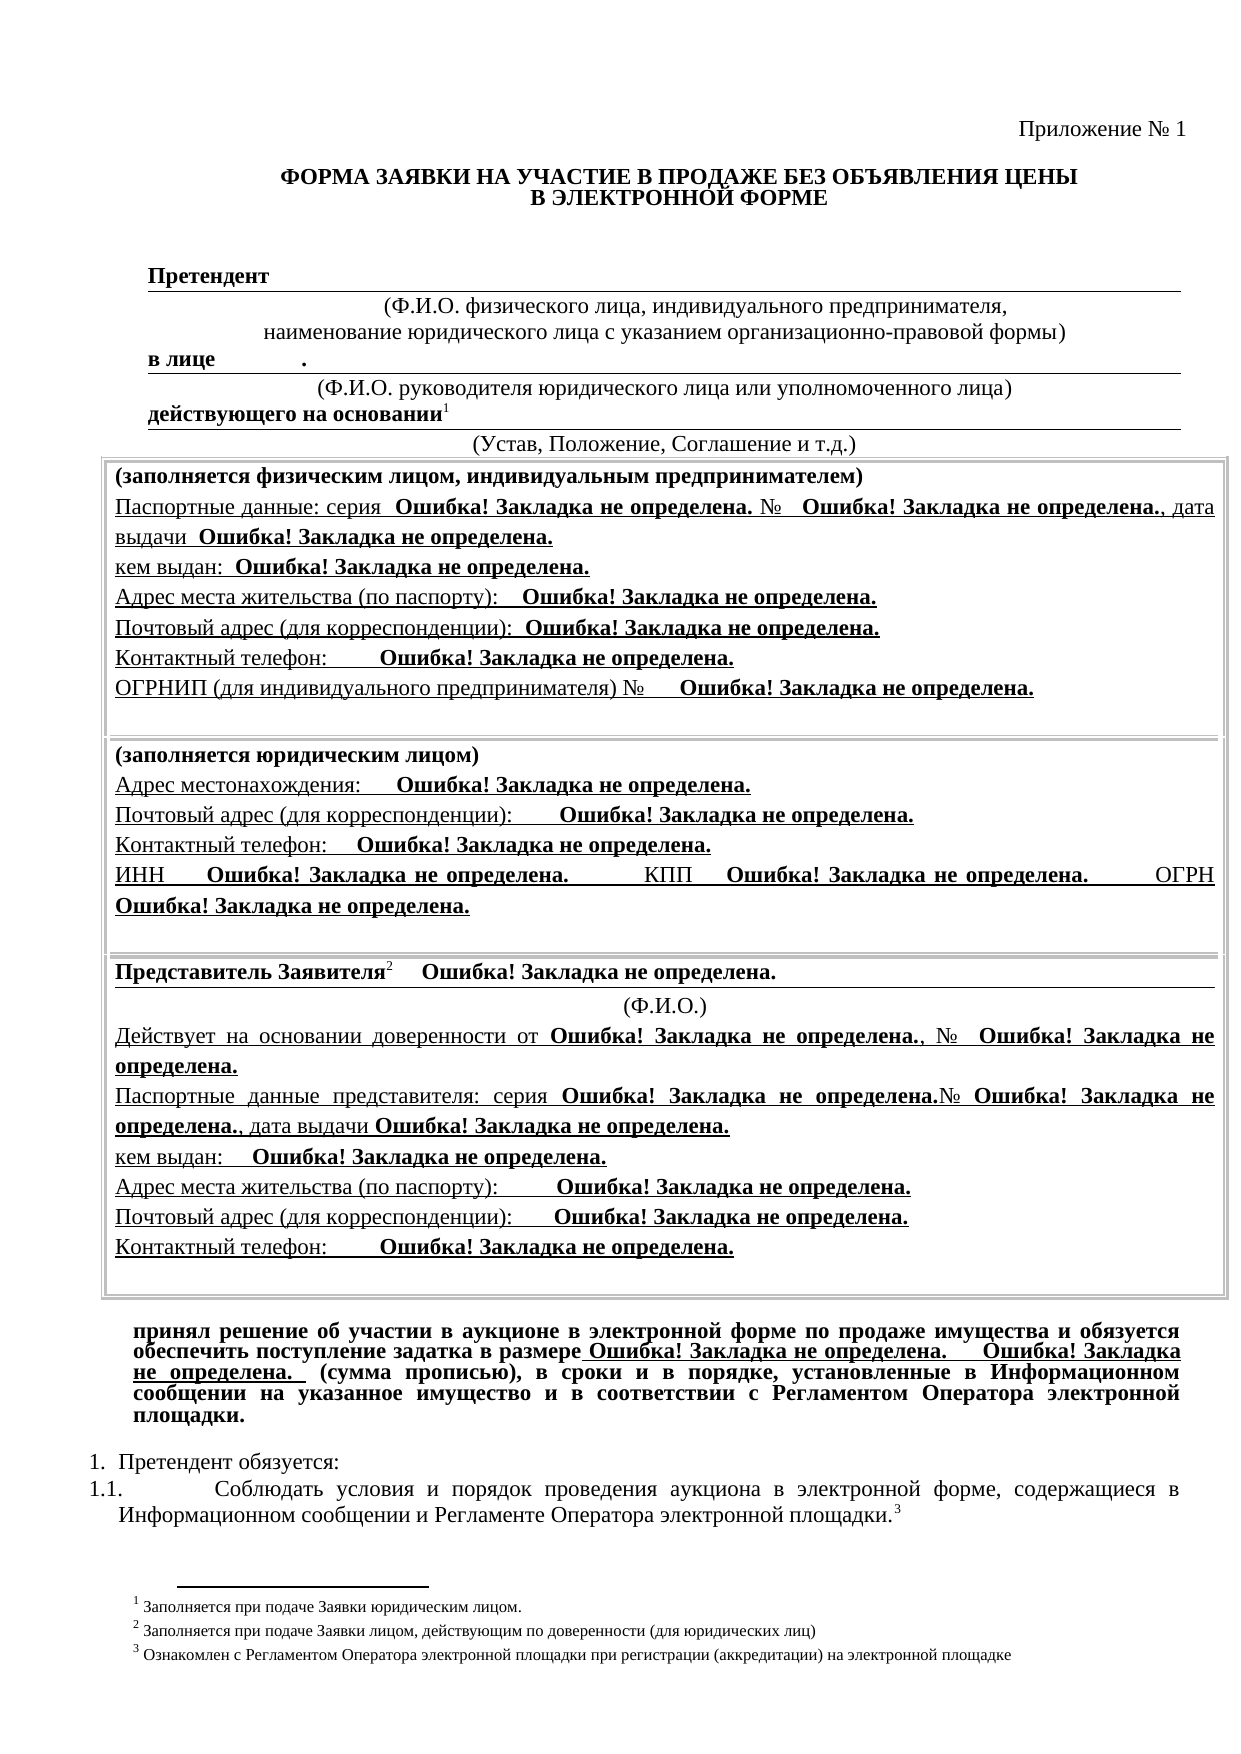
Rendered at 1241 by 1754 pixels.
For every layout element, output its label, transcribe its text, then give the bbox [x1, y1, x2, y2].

text принял решение об участии в аукционе в электронной форме по продаже имущества и обязуется обеспечить поступление задатка в размере Ошибка! Закладка не определена. Ошибка! Закладка не определена. (сумма прописью), в сроки и в порядке, установленные в Информационном сообщении на указанное имущество и в соответствии с Регламентом Оператора электронной площадки. [133, 1321, 1181, 1427]
text Претендент [148, 262, 1181, 291]
text Приложение № 1 [177, 115, 1187, 141]
text В ЭЛЕКТРОННОЙ ФОРМЕ [177, 189, 1181, 210]
list Соблюдать условия и порядок проведения аукциона в электронной форме, содержащиеся в Информационном сообщении и Регламенте Оператора электронной площадки. [88, 1474, 1181, 1527]
text (Устав, Положение, Соглашение и т.д.) [148, 430, 1181, 456]
text в лице . [148, 345, 1181, 373]
table_cell (заполняется юридическим лицом) Адрес местонахождения: Ошибка! Закладка не определена. Почтовый адрес (для корреспонденции): Ошибка! Закладка не определена. Контактный телефон: Ошибка! Закладка не определена. ИНН Ошибка! Закладка не определена. КПП Ошибка! Закладка не определена. ОГРН Ошибка! Закладка не определена. [104, 735, 1226, 952]
list Претендент обязуется: [88, 1448, 1181, 1474]
text (Ф.И.О. физического лица, индивидуального предпринимателя, наименование юридического лица с указанием организационно-правовой формы) [148, 292, 1181, 345]
text ФОРМА ЗАЯВКИ НА УЧАСТИЕ В ПРОДАЖЕ БЕЗ ОБЪЯВЛЕНИЯ ЦЕНЫ [177, 168, 1181, 189]
table_header (заполняется физическим лицом, индивидуальным предпринимателем) Паспортные данные: серия Ошибка! Закладка не определена. № Ошибка! Закладка не определена., дата выдачи Ошибка! Закладка не определена. кем выдан: Ошибка! Закладка не определена. Адрес места жительства (по паспорту): Ошибка! Закладка не определена. Почтовый адрес (для корреспонденции): Ошибка! Закладка не определена. Контактный телефон: Ошибка! Закладка не определена. ОГРНИП (для индивидуального предпринимателя) № Ошибка! Закладка не определена. [107, 463, 1223, 734]
text (Ф.И.О. руководителя юридического лица или уполномоченного лица) [148, 374, 1181, 401]
table_cell Представитель Заявителя Ошибка! Закладка не определена. (Ф.И.О.) Действует на основании доверенности от Ошибка! Закладка не определена., № Ошибка! Закладка не определена. Паспортные данные представителя: серия Ошибка! Закладка не определена.№ Ошибка! Закладка не определена., дата выдачи Ошибка! Закладка не определена. кем выдан: Ошибка! Закладка не определена. Адрес места жительства (по паспорту): Ошибка! Закладка не определена. Почтовый адрес (для корреспонденции): Ошибка! Закладка не определена. Контактный телефон: Ошибка! Закладка не определена. [104, 952, 1226, 1294]
text действующего на основании [148, 401, 1181, 429]
